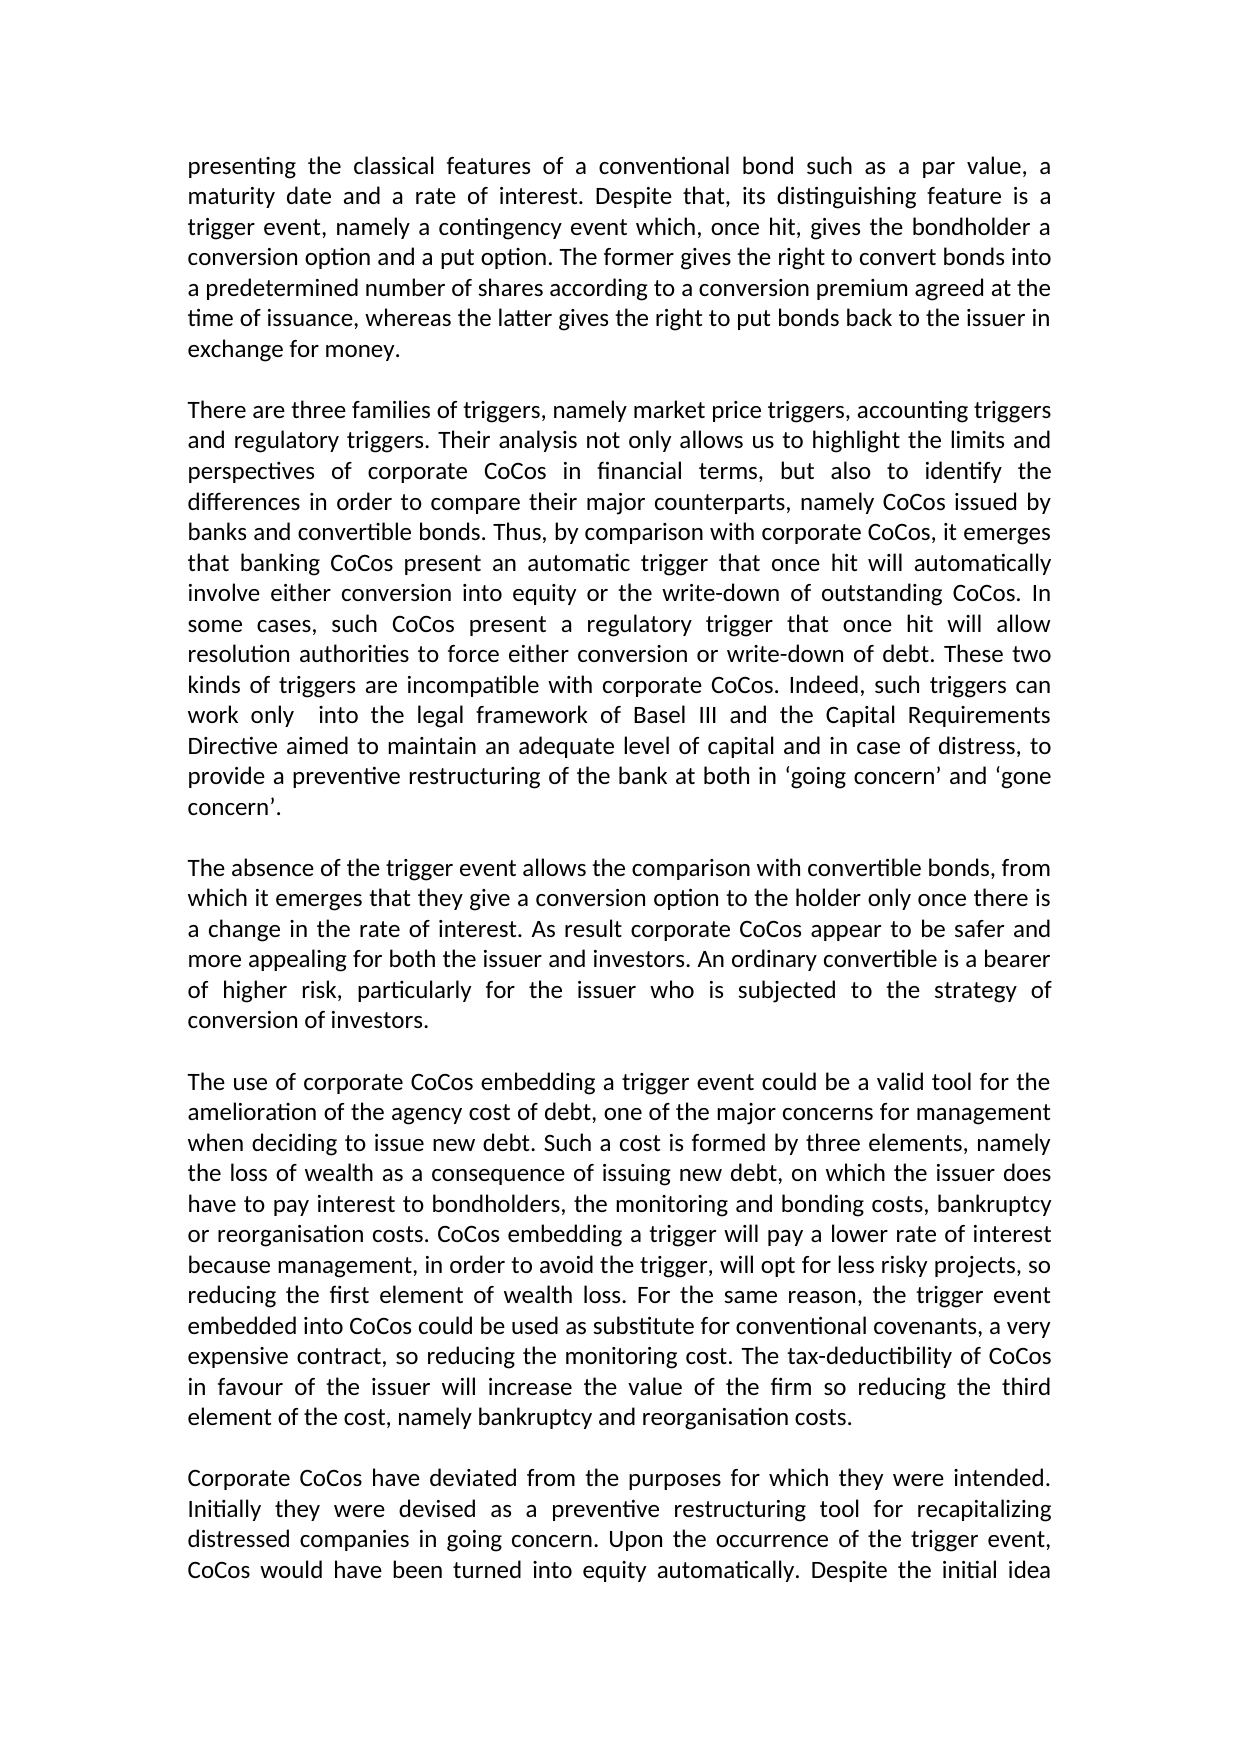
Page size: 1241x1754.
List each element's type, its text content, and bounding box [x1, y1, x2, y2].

text The use of corporate CoCos embedding a trigger event could be a valid tool for the amelioration of the agency cost of debt, one of the major concerns for management when deciding to issue new debt. Such a cost is formed by three elements, namely the loss of wealth as a consequence of issuing new debt, on which the issuer does have to pay interest to bondholders, the monitoring and bonding costs, bankruptcy or reorganisation costs. CoCos embedding a trigger will pay a lower rate of interest because management, in order to avoid the trigger, will opt for less risky projects, so reducing the first element of wealth loss. For the same reason, the trigger event embedded into CoCos could be used as substitute for conventional covenants, a very expensive contract, so reducing the monitoring cost. The tax-deductibility of CoCos in favour of the issuer will increase the value of the firm so reducing the third element of the cost, namely bankruptcy and reorganisation costs. [187, 1066, 1053, 1432]
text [187, 150, 1053, 364]
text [187, 1462, 1053, 1584]
text The absence of the trigger event allows the comparison with convertible bonds, from which it emerges that they give a conversion option to the holder only once there is a change in the rate of interest. As result corporate CoCos appear to be safer and more appealing for both the issuer and investors. An ordinary convertible is a bearer of higher risk, particularly for the issuer who is subjected to the strategy of conversion of investors. [187, 852, 1053, 1035]
text There are three families of triggers, namely market price triggers, accounting triggers and regulatory triggers. Their analysis not only allows us to highlight the limits and perspectives of corporate CoCos in financial terms, but also to identify the differences in order to compare their major counterparts, namely CoCos issued by banks and convertible bonds. Thus, by comparison with corporate CoCos, it emerges that banking CoCos present an automatic trigger that once hit will automatically involve either conversion into equity or the write-down of outstanding CoCos. In some cases, such CoCos present a regulatory trigger that once hit will allow resolution authorities to force either conversion or write-down of debt. These two kinds of triggers are incompatible with corporate CoCos. Indeed, such triggers can work only into the legal framework of Basel III and the Capital Requirements Directive aimed to maintain an adequate level of capital and in case of distress, to provide a preventive restructuring of the bank at both in ‘going concern’ and ‘gone concern’. [187, 394, 1053, 821]
